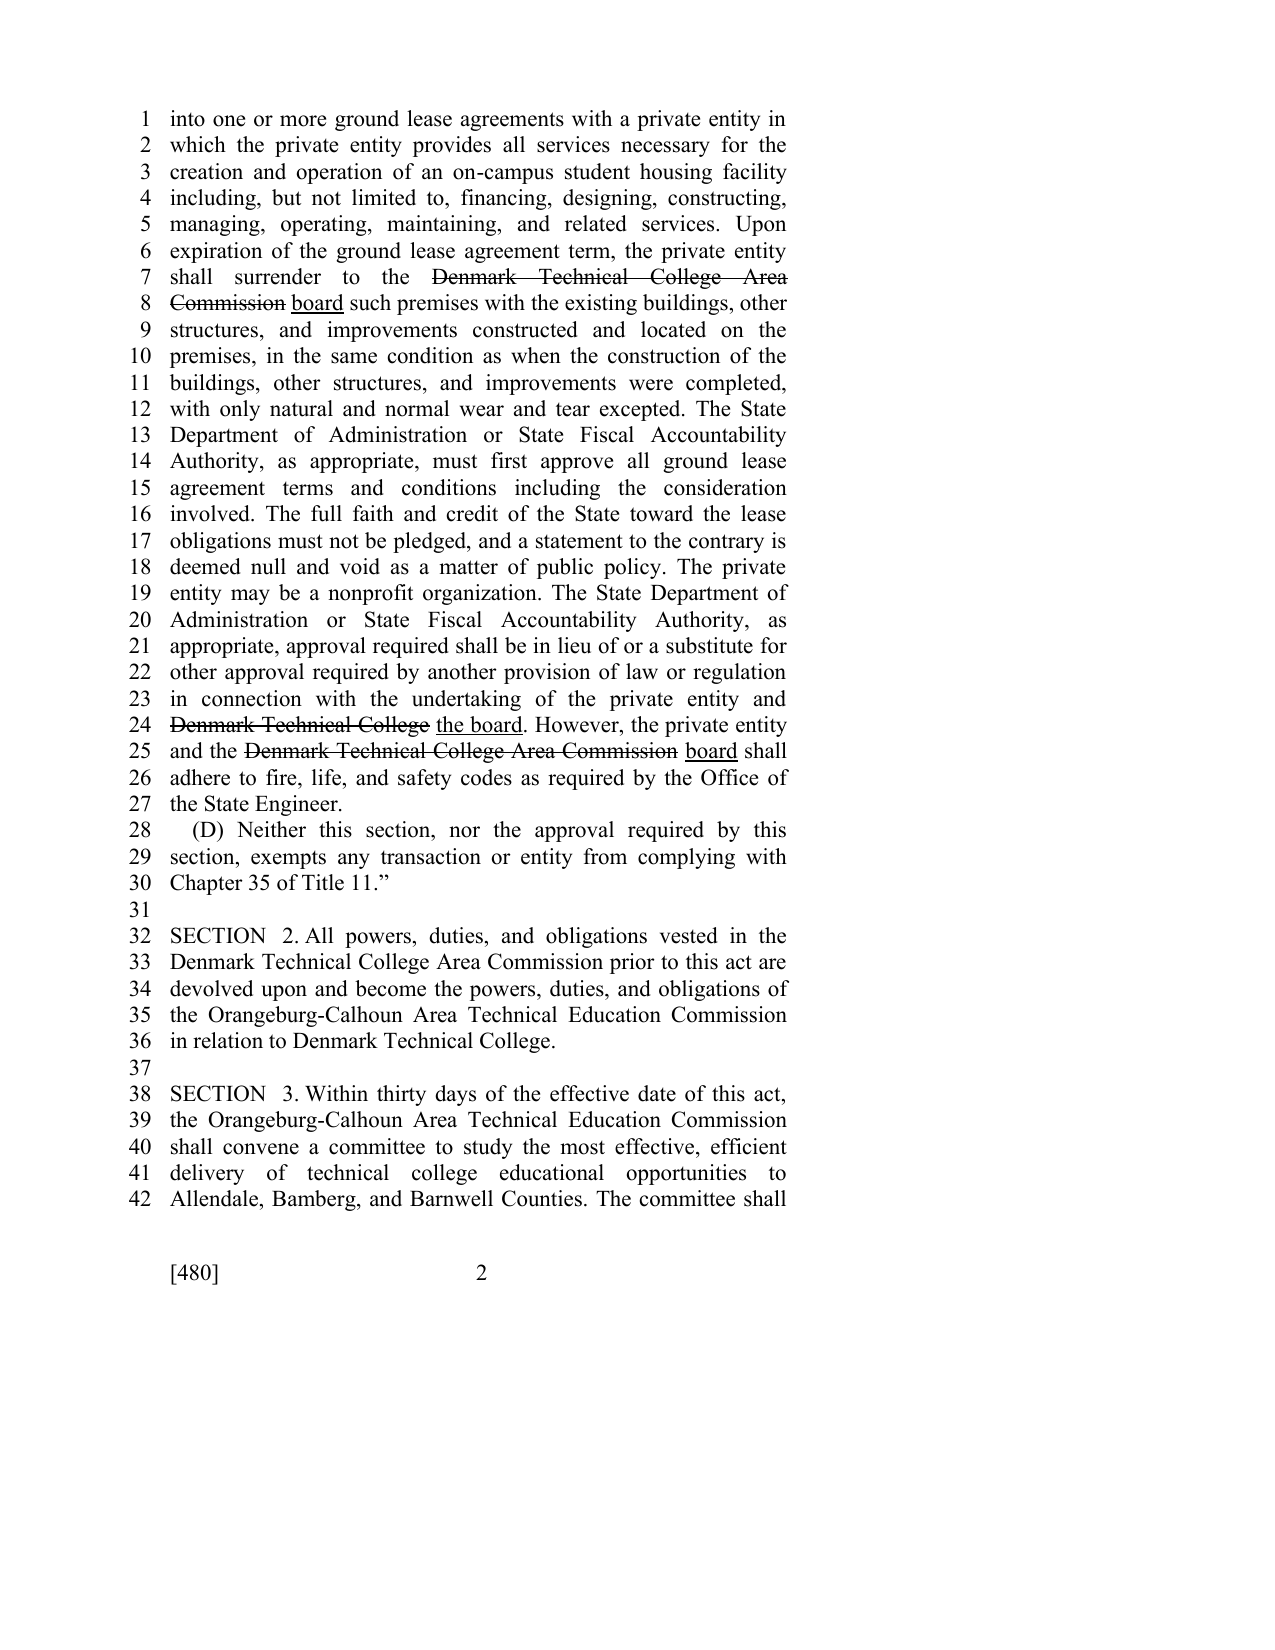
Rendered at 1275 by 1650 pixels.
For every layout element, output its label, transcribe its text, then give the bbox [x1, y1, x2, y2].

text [169, 105, 787, 817]
text (D) Neither this section, nor the approval required by this section, exempts any transaction or entity from complying with Chapter 35 of Title 11.” [169, 817, 787, 896]
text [169, 1080, 787, 1212]
text SECTION 2. All powers, duties, and obligations vested in the Denmark Technical College Area Commission prior to this act are devolved upon and become the powers, duties, and obligations of the Orangeburg-Calhoun Area Technical Education Commission in relation to Denmark Technical College. [169, 922, 787, 1054]
